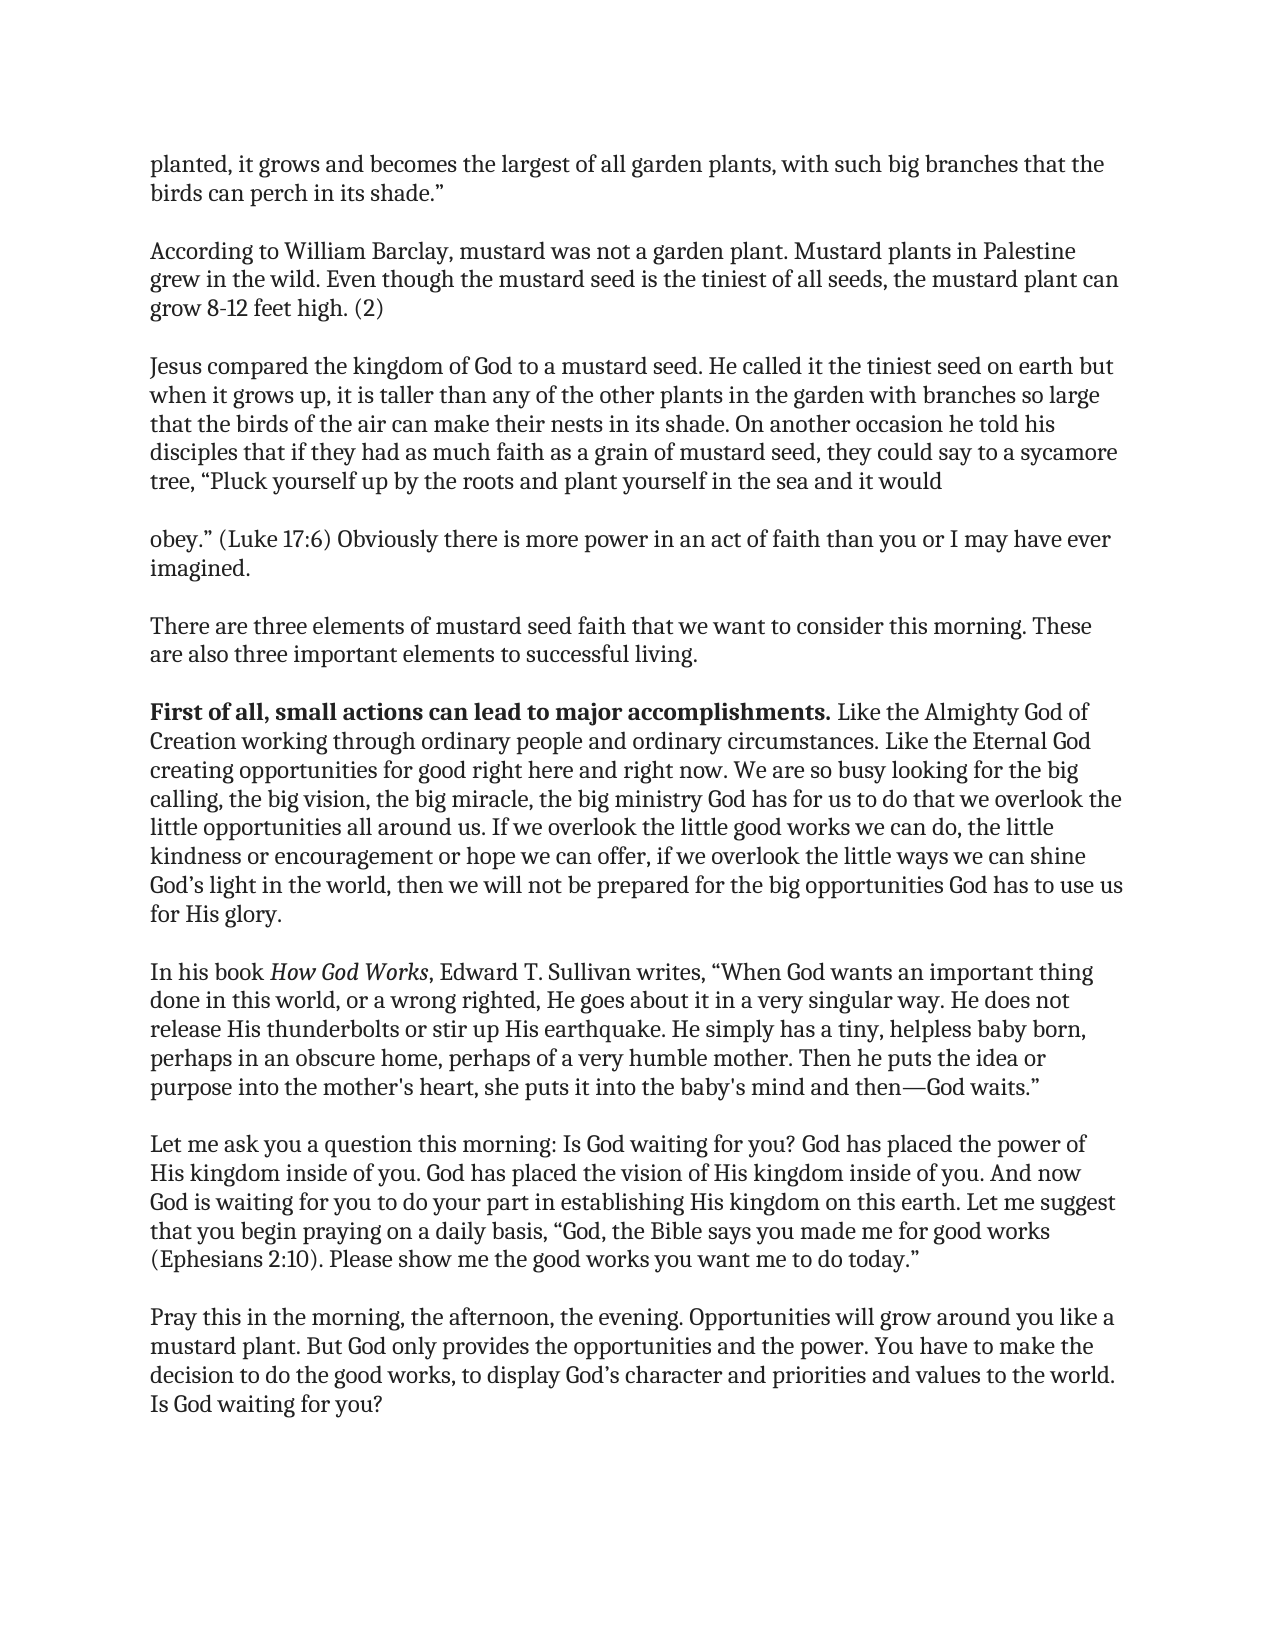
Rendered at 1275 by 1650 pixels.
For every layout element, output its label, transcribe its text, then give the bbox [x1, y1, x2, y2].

text Pray this in the morning, the afternoon, the evening. Opportunities will grow around you like a mustard plant. But God only provides the opportunities and the power. You have to make the decision to do the good works, to display God’s character and priorities and values to the world. Is God waiting for you? [150, 1303, 1125, 1418]
text In his book How God Works, Edward T. Sullivan writes, “When God wants an important thing done in this world, or a wrong righted, He goes about it in a very singular way. He does not release His thunderbolts or stir up His earthquake. He simply has a tiny, helpless baby born, perhaps in an obscure home, perhaps of a very humble mother. Then he puts the idea or purpose into the mother's heart, she puts it into the baby's mind and then—God waits.” [150, 957, 1125, 1101]
text Let me ask you a question this morning: Is God waiting for you? God has placed the power of His kingdom inside of you. God has placed the vision of His kingdom inside of you. And now God is waiting for you to do your part in establishing His kingdom on this earth. Let me suggest that you begin praying on a daily basis, “God, the Bible says you made me for good works (Ephesians 2:10). Please show me the good works you want me to do today.” [150, 1130, 1125, 1274]
text According to William Barclay, mustard was not a garden plant. Mustard plants in Palestine grew in the wild. Even though the mustard seed is the tiniest of all seeds, the mustard plant can grow 8-12 feet high. (2) [150, 237, 1125, 323]
text Jesus compared the kingdom of God to a mustard seed. He called it the tiniest seed on earth but when it grows up, it is taller than any of the other plants in the garden with branches so large that the birds of the air can make their nests in its shade. On another occasion he told his disciples that if they had as much faith as a grain of mustard seed, they could say to a sycamore tree, “Pluck yourself up by the roots and plant yourself in the sea and it would [150, 352, 1125, 496]
text obey.” (Luke 17:6) Obviously there is more power in an act of faith than you or I may have ever imagined. [150, 525, 1125, 582]
text There are three elements of mustard seed faith that we want to consider this morning. These are also three important elements to successful living. [150, 612, 1125, 669]
text First of all, small actions can lead to major accomplishments. Like the Almighty God of Creation working through ordinary people and ordinary circumstances. Like the Eternal God creating opportunities for good right here and right now. We are so busy looking for the big calling, the big vision, the big miracle, the big ministry God has for us to do that we overlook the little opportunities all around us. If we overlook the little good works we can do, the little kindness or encouragement or hope we can offer, if we overlook the little ways we can shine God’s light in the world, then we will not be prepared for the big opportunities God has to use us for His glory. [150, 698, 1125, 928]
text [150, 150, 1125, 207]
